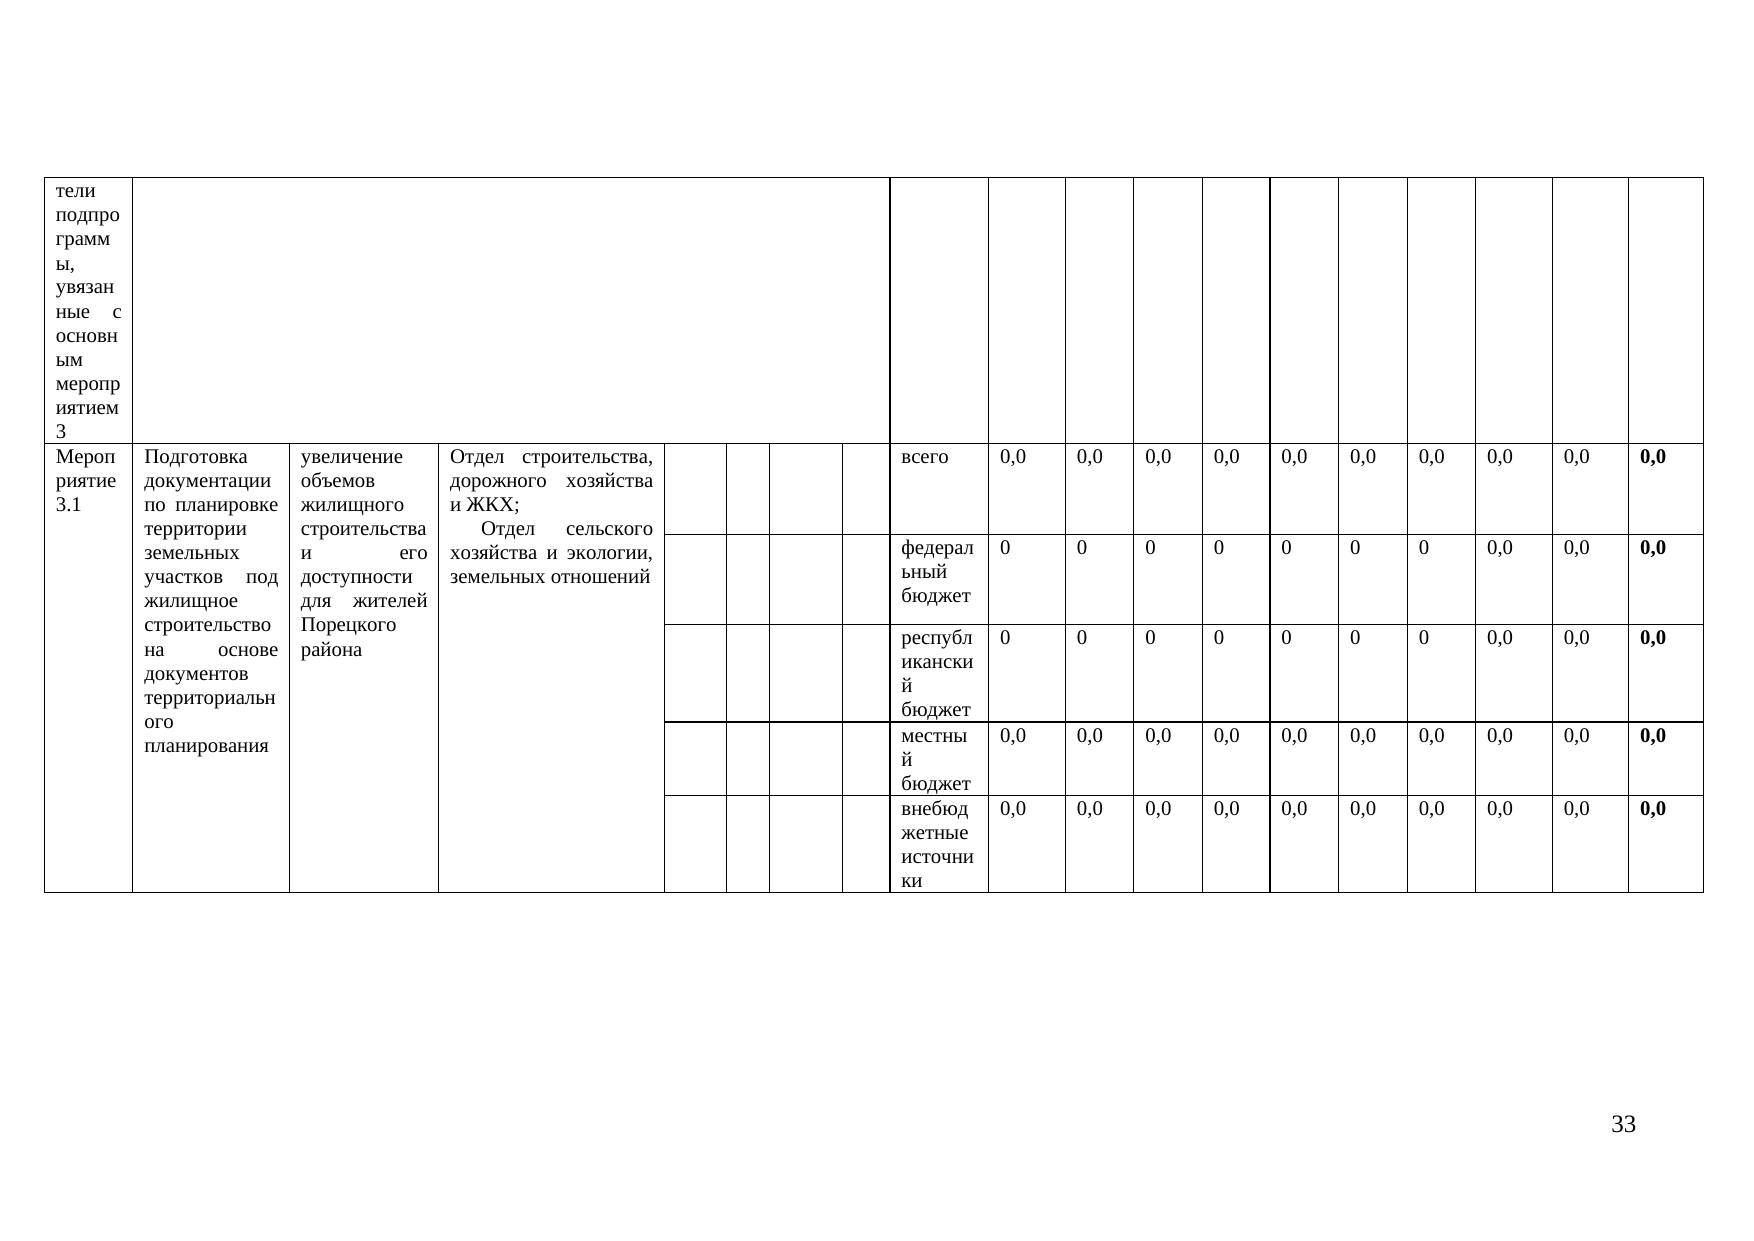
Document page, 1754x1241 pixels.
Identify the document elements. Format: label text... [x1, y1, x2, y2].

table_cell 0,0 [1408, 444, 1475, 533]
table_cell федеральный бюджет [891, 535, 988, 624]
table_cell 0,0 [1476, 625, 1552, 721]
table_cell республиканский бюджет [891, 625, 988, 721]
table_cell 0 [1476, 178, 1552, 443]
table_cell 0 [1203, 178, 1269, 443]
table_cell всего [891, 444, 988, 533]
table_cell 0,0 [1134, 796, 1202, 892]
table_cell 0 [1203, 625, 1269, 721]
table_cell 0 [1629, 178, 1703, 443]
table_cell 0 [1066, 178, 1133, 443]
table_cell 0,0 [1553, 535, 1628, 624]
table_cell 0,0 [1066, 723, 1133, 795]
table_cell 0,0 [1476, 796, 1552, 892]
table_cell [727, 796, 769, 892]
table_cell [770, 535, 842, 624]
table_cell 0 [1203, 535, 1269, 624]
table_cell 0,0 [989, 444, 1065, 533]
table_cell 0,0 [1203, 444, 1269, 533]
table_cell 0,0 [1271, 796, 1338, 892]
table_cell 0,0 [1134, 444, 1202, 533]
table_cell увеличение объемов жилищного строительства и его доступности для жителей Порецкого района [290, 444, 438, 892]
table_cell 0 [1134, 178, 1202, 443]
table_cell [770, 625, 842, 721]
table_cell [665, 625, 726, 721]
table_cell 0,0 [989, 723, 1065, 795]
table_cell [727, 444, 769, 533]
table_cell 0 [1339, 535, 1407, 624]
table_cell 0,0 [1629, 625, 1703, 721]
table_cell 0,0 [1408, 796, 1475, 892]
table_cell 0,0 [1339, 444, 1407, 533]
table_cell 0,0 [1066, 444, 1133, 533]
table_cell 0 [1408, 625, 1475, 721]
table_cell 0 [989, 625, 1065, 721]
table_cell [843, 625, 889, 721]
table_cell Подготовка документации по планировке территории земельных участков под жилищное строительство на основе документов территориального планирования [133, 444, 289, 892]
table_cell [843, 723, 889, 795]
table_cell [665, 796, 726, 892]
table_cell 1 [1339, 178, 1407, 443]
table_cell [770, 444, 842, 533]
table_cell 0 [1066, 535, 1133, 624]
table_cell 0,0 [1271, 723, 1338, 795]
table_cell 0,0 [1629, 796, 1703, 892]
table_cell 0 [1134, 625, 1202, 721]
table_cell 0 [989, 535, 1065, 624]
table_cell [665, 444, 726, 533]
table_cell 0,0 [1476, 723, 1552, 795]
table_cell [727, 723, 769, 795]
table_cell 0,0 [1203, 796, 1269, 892]
table_cell 0,0 [1553, 723, 1628, 795]
table_cell 0,0 [1553, 796, 1628, 892]
table_cell 0,0 [1476, 535, 1552, 624]
table_cell 0,0 [1629, 444, 1703, 533]
table_cell 0 [1408, 178, 1475, 443]
table_cell [843, 796, 889, 892]
table_cell 0,0 [1339, 796, 1407, 892]
table_cell 0 [1271, 535, 1338, 624]
table_cell 0,0 [1629, 723, 1703, 795]
table_cell Мероприятие 3.1 [45, 444, 132, 892]
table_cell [45, 178, 132, 443]
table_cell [133, 178, 889, 443]
table_cell 0,0 [1408, 723, 1475, 795]
table_cell [843, 444, 889, 533]
table_cell 0 [1553, 178, 1628, 443]
table_cell 0,0 [1134, 723, 1202, 795]
table_cell [843, 535, 889, 624]
table_cell [727, 535, 769, 624]
table_cell 0,0 [1271, 444, 1338, 533]
table_cell [727, 625, 769, 721]
table_cell местный бюджет [891, 723, 988, 795]
table_cell 0 [1339, 625, 1407, 721]
table_cell Отдел строительства, дорожного хозяйства и ЖКХ; Отдел сельского хозяйства и экологии, земельных отношений [439, 444, 664, 892]
table_cell 0,0 [1553, 444, 1628, 533]
table_cell 0 [1408, 535, 1475, 624]
table_cell 0,0 [1476, 444, 1552, 533]
table_cell [665, 535, 726, 624]
table_cell 0 [1271, 178, 1338, 443]
table_cell [891, 178, 988, 443]
table_cell [770, 723, 842, 795]
table_cell [665, 723, 726, 795]
table_cell 0 [989, 178, 1065, 443]
table_cell 0 [1066, 625, 1133, 721]
table_cell 0,0 [1339, 723, 1407, 795]
table_cell 0,0 [1203, 723, 1269, 795]
table_cell 0,0 [1553, 625, 1628, 721]
table_cell 0,0 [1629, 535, 1703, 624]
table_cell 0 [1271, 625, 1338, 721]
table_cell внебюджетные источники [891, 796, 988, 892]
table_cell 0 [1134, 535, 1202, 624]
table_cell 0,0 [989, 796, 1065, 892]
table_cell [770, 796, 842, 892]
table_cell 0,0 [1066, 796, 1133, 892]
